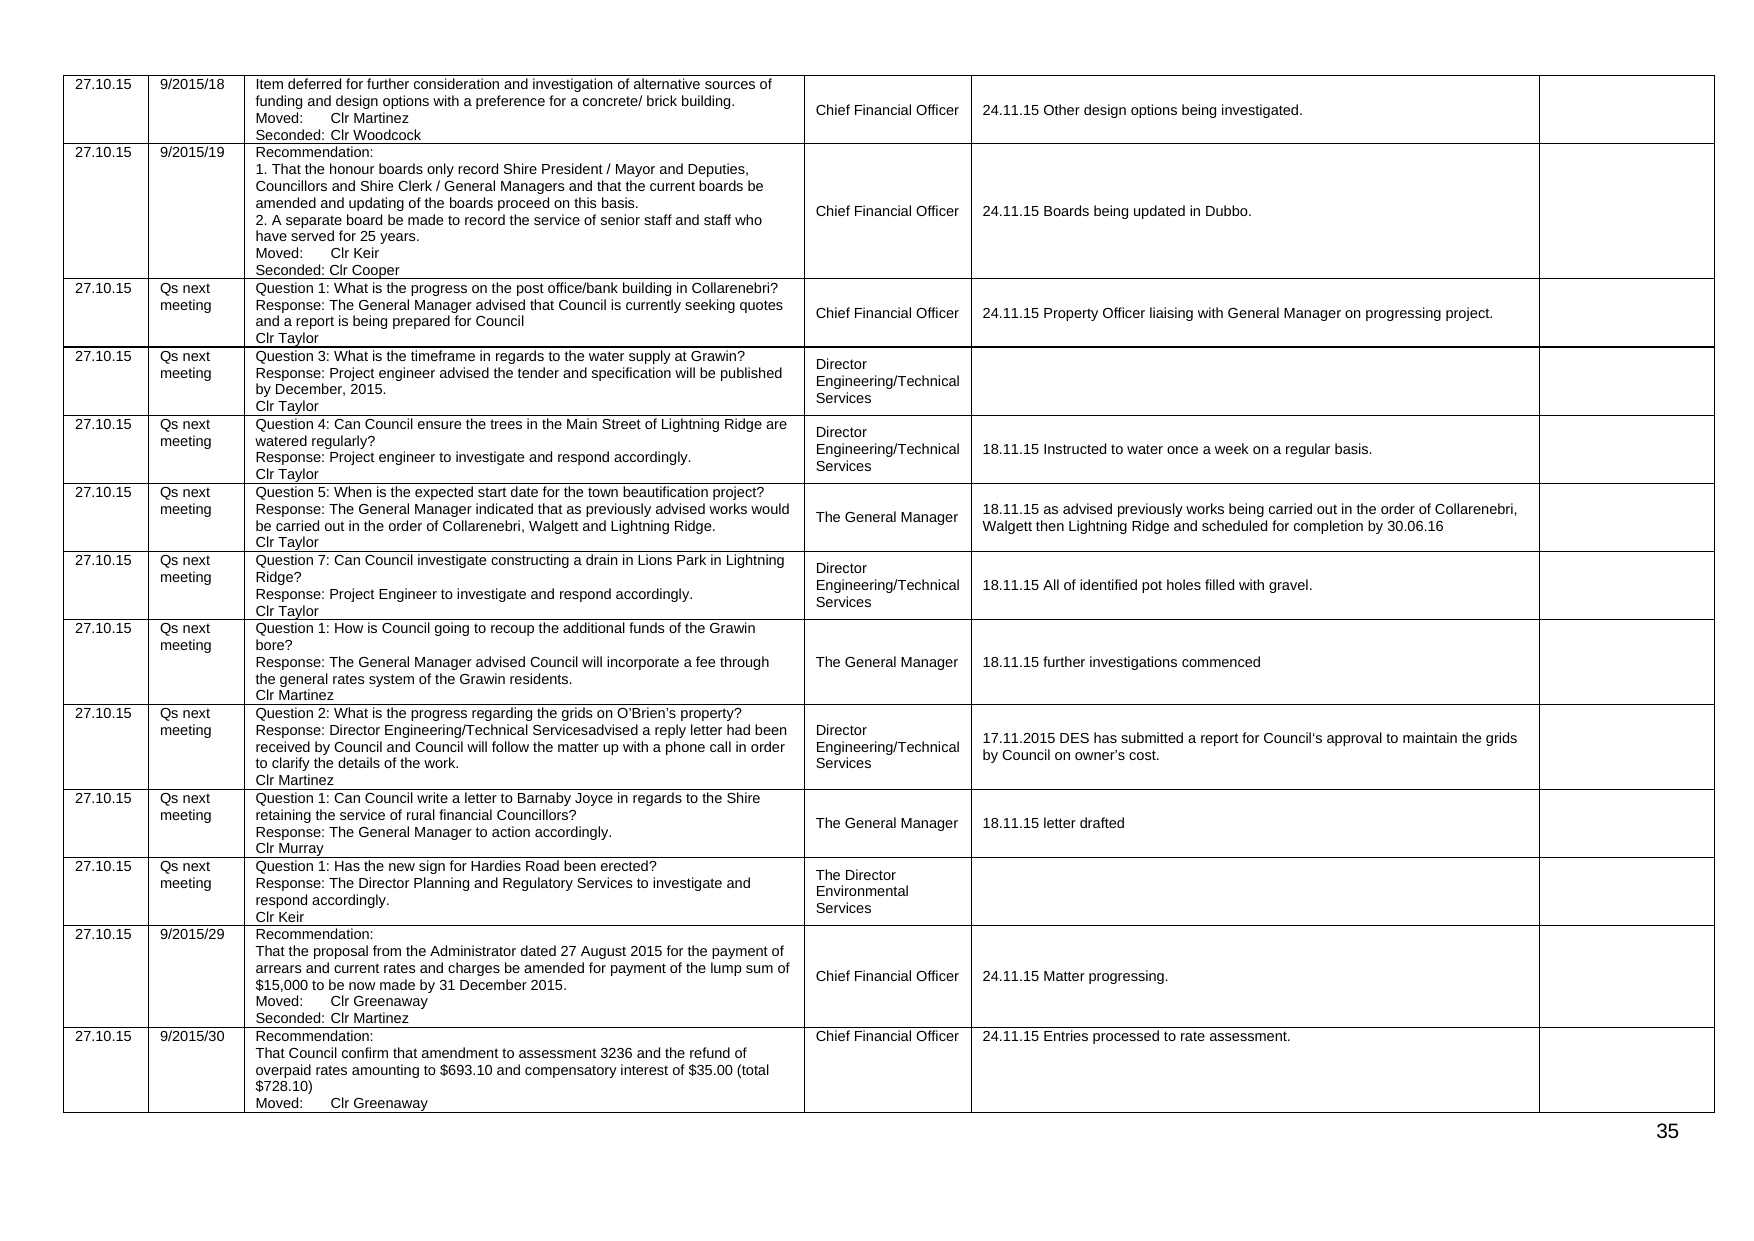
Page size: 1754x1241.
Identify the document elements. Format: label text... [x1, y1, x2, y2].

table_cell 17.11.2015 DES has submitted a report for Council‘s approval to maintain the grids by Council on owner’s cost. [972, 705, 1539, 789]
table_cell [1540, 552, 1714, 619]
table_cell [245, 1028, 804, 1112]
table_cell 27.10.15 [64, 416, 148, 483]
table_cell The General Manager [805, 790, 971, 857]
table_cell 27.10.15 [64, 144, 148, 278]
table_cell 18.11.15 further investigations commenced [972, 620, 1539, 704]
table_cell Question 1: Has the new sign for Hardies Road been erected? Response: The Director Planning and Regulatory Services to investigate and respond accordingly. Clr Keir [245, 858, 804, 925]
table_cell [972, 348, 1539, 414]
table_cell Recommendation: That the proposal from the Administrator dated 27 August 2015 for the payment of arrears and current rates and charges be amended for payment of the lump sum of $15,000 to be now made by 31 December 2015. Moved: Clr Greenaway Seconded: Clr Martinez [245, 926, 804, 1027]
table_cell 9/2015/30 [149, 1028, 244, 1112]
table_cell The Director Environmental Services [805, 858, 971, 925]
table_cell Item deferred for further consideration and investigation of alternative sources of funding and design options with a preference for a concrete/ brick building. Moved: Clr Martinez Seconded: Clr Woodcock [245, 76, 804, 143]
table_cell Chief Financial Officer [805, 144, 971, 278]
table_cell [1540, 858, 1714, 925]
table_cell Qs next meeting [149, 484, 244, 551]
table_cell 27.10.15 [64, 484, 148, 551]
table_cell 27.10.15 [64, 620, 148, 704]
table_cell The General Manager [805, 484, 971, 551]
table_cell 27.10.15 [64, 1028, 148, 1112]
table_cell [1540, 790, 1714, 857]
table_cell Question 2: What is the progress regarding the grids on O’Brien’s property? Response: Director Engineering/Technical Servicesadvised a reply letter had been received by Council and Council will follow the matter up with a phone call in order to clarify the details of the work. Clr Martinez [245, 705, 804, 789]
table_cell Qs next meeting [149, 858, 244, 925]
table_cell Chief Financial Officer [805, 926, 971, 1027]
table_cell Qs next meeting [149, 552, 244, 619]
table_cell 24.11.15 Matter progressing. [972, 926, 1539, 1027]
table_cell [1540, 620, 1714, 704]
table_cell Director Engineering/Technical Services [805, 416, 971, 483]
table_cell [972, 1028, 1539, 1112]
table_cell Question 3: What is the timeframe in regards to the water supply at Grawin? Response: Project engineer advised the tender and specification will be published by December, 2015. Clr Taylor [245, 348, 804, 414]
table_cell 27.10.15 [64, 926, 148, 1027]
table_cell Chief Financial Officer [805, 279, 971, 346]
table_cell 24.11.15 Boards being updated in Dubbo. [972, 144, 1539, 278]
table_cell Question 1: Can Council write a letter to Barnaby Joyce in regards to the Shire retaining the service of rural financial Councillors? Response: The General Manager to action accordingly. Clr Murray [245, 790, 804, 857]
table_cell 27.10.15 [64, 552, 148, 619]
table_cell Question 7: Can Council investigate constructing a drain in Lions Park in Lightning Ridge? Response: Project Engineer to investigate and respond accordingly. Clr Taylor [245, 552, 804, 619]
table_cell Question 4: Can Council ensure the trees in the Main Street of Lightning Ridge are watered regularly? Response: Project engineer to investigate and respond accordingly. Clr Taylor [245, 416, 804, 483]
table_cell Qs next meeting [149, 279, 244, 346]
table_cell The General Manager [805, 620, 971, 704]
table_cell 27.10.15 [64, 705, 148, 789]
table_cell Director Engineering/Technical Services [805, 705, 971, 789]
table_cell 27.10.15 [64, 279, 148, 346]
table_cell [1540, 144, 1714, 278]
table_cell 18.11.15 as advised previously works being carried out in the order of Collarenebri, Walgett then Lightning Ridge and scheduled for completion by 30.06.16 [972, 484, 1539, 551]
table_cell 27.10.15 [64, 348, 148, 414]
table_cell 27.10.15 [64, 76, 148, 143]
table_cell Qs next meeting [149, 620, 244, 704]
table_cell [1540, 76, 1714, 143]
table_cell Chief Financial Officer [805, 76, 971, 143]
table_cell 9/2015/18 [149, 76, 244, 143]
table_cell 18.11.15 letter drafted [972, 790, 1539, 857]
table_cell [1540, 926, 1714, 1027]
table_cell Qs next meeting [149, 416, 244, 483]
table_cell Recommendation: 1. That the honour boards only record Shire President / Mayor and Deputies, Councillors and Shire Clerk / General Managers and that the current boards be amended and updating of the boards proceed on this basis. 2. A separate board be made to record the service of senior staff and staff who have served for 25 years. Moved: Clr Keir Seconded: Clr Cooper [245, 144, 804, 278]
table_cell [972, 858, 1539, 925]
table_cell [1540, 279, 1714, 346]
table_cell Question 1: What is the progress on the post office/bank building in Collarenebri? Response: The General Manager advised that Council is currently seeking quotes and a report is being prepared for Council Clr Taylor [245, 279, 804, 346]
table_cell [1540, 416, 1714, 483]
table_cell [1540, 1028, 1714, 1112]
table_cell 18.11.15 All of identified pot holes filled with gravel. [972, 552, 1539, 619]
table_cell [1540, 484, 1714, 551]
table_cell 9/2015/19 [149, 144, 244, 278]
table_cell 18.11.15 Instructed to water once a week on a regular basis. [972, 416, 1539, 483]
table_cell Qs next meeting [149, 705, 244, 789]
table_cell Question 5: When is the expected start date for the town beautification project? Response: The General Manager indicated that as previously advised works would be carried out in the order of Collarenebri, Walgett and Lightning Ridge. Clr Taylor [245, 484, 804, 551]
table_cell 9/2015/29 [149, 926, 244, 1027]
table_cell 27.10.15 [64, 858, 148, 925]
table_cell Qs next meeting [149, 790, 244, 857]
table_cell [805, 1028, 971, 1112]
table_cell [1540, 705, 1714, 789]
table_cell Qs next meeting [149, 348, 244, 414]
table_cell Director Engineering/Technical Services [805, 348, 971, 414]
table_cell 27.10.15 [64, 790, 148, 857]
table_cell 24.11.15 Other design options being investigated. [972, 76, 1539, 143]
table_cell 24.11.15 Property Officer liaising with General Manager on progressing project. [972, 279, 1539, 346]
table_cell Director Engineering/Technical Services [805, 552, 971, 619]
table_cell [1540, 348, 1714, 414]
table_cell Question 1: How is Council going to recoup the additional funds of the Grawin bore? Response: The General Manager advised Council will incorporate a fee through the general rates system of the Grawin residents. Clr Martinez [245, 620, 804, 704]
